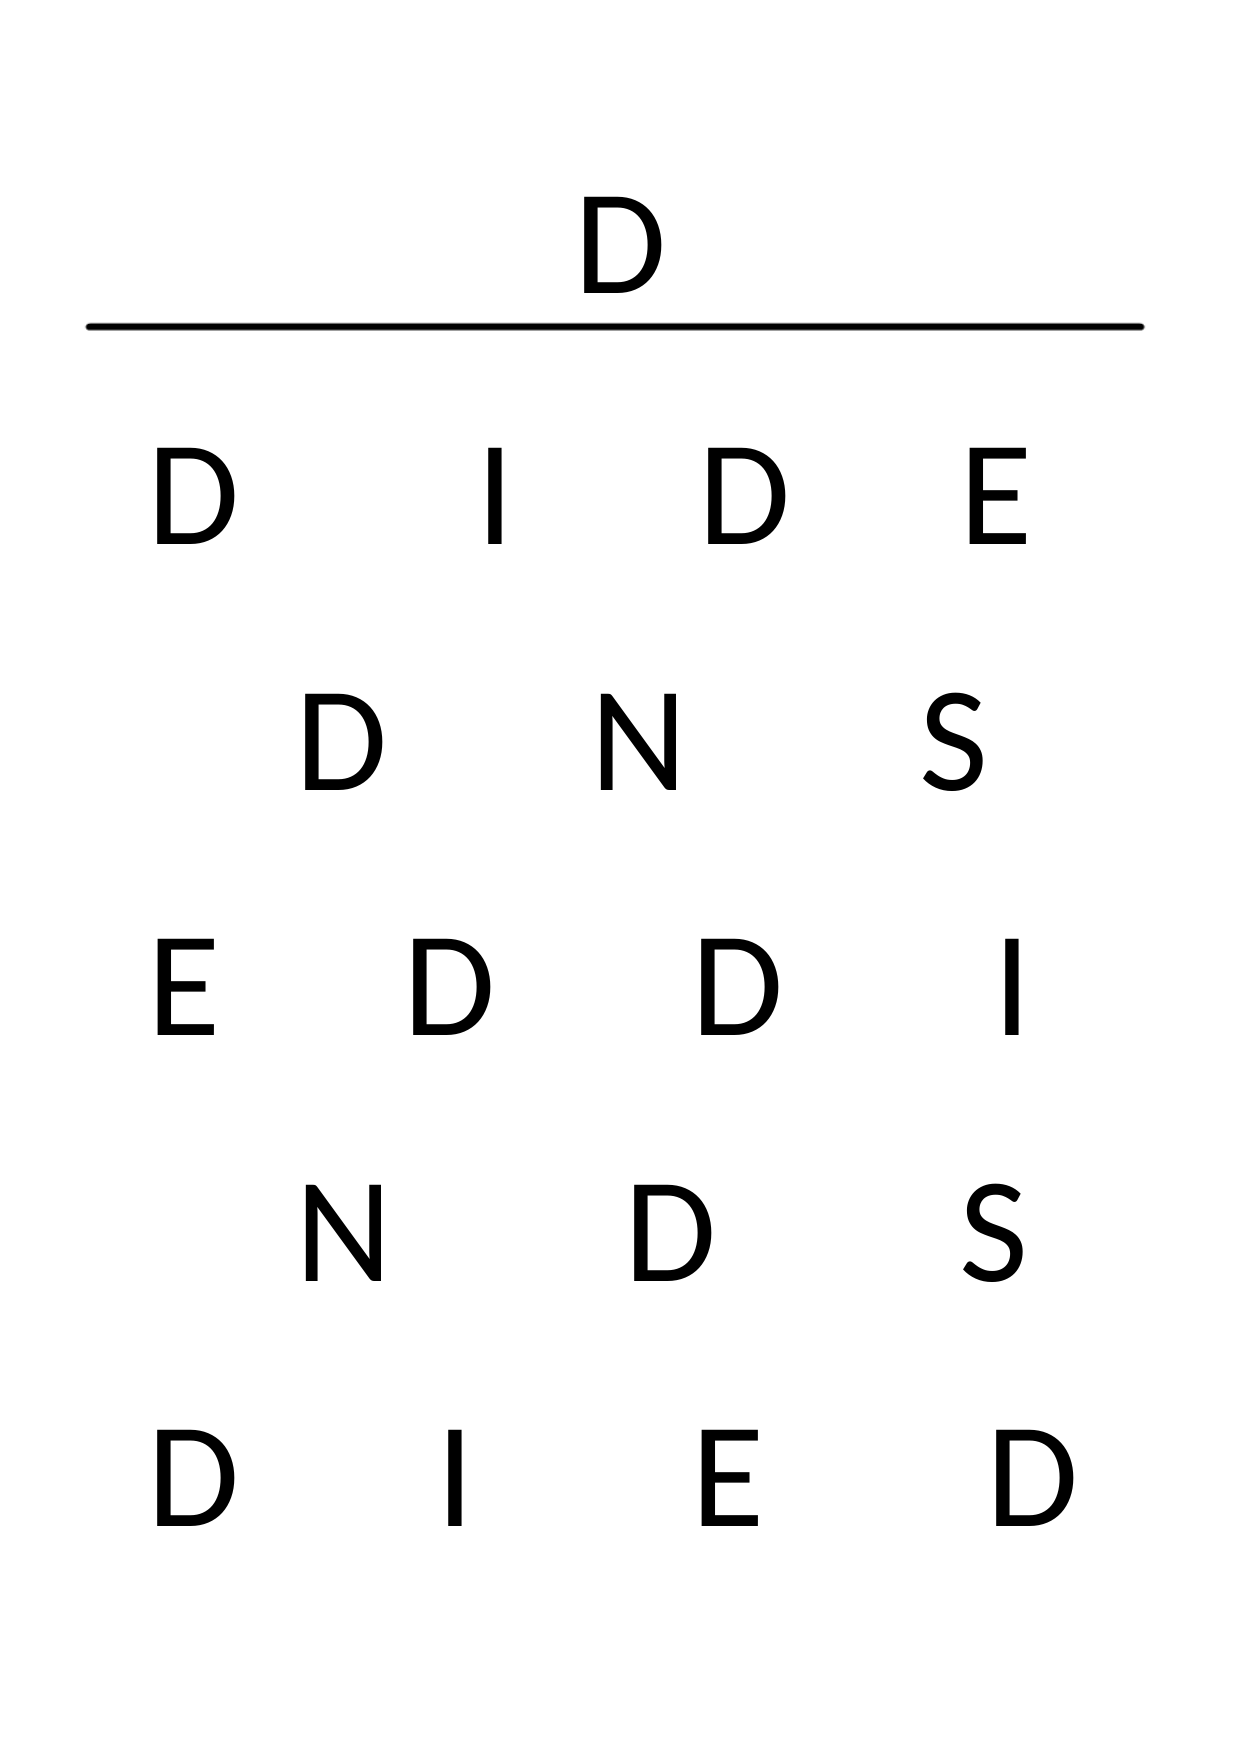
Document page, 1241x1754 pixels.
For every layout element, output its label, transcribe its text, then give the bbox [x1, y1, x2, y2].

text D I D E [148, 399, 1092, 582]
picture [64, 284, 1165, 348]
text D [148, 148, 1092, 331]
text D N S [148, 645, 1092, 828]
text D I E D [148, 1381, 1092, 1564]
text N D S [148, 1136, 1092, 1319]
text E D D I [148, 890, 1092, 1073]
